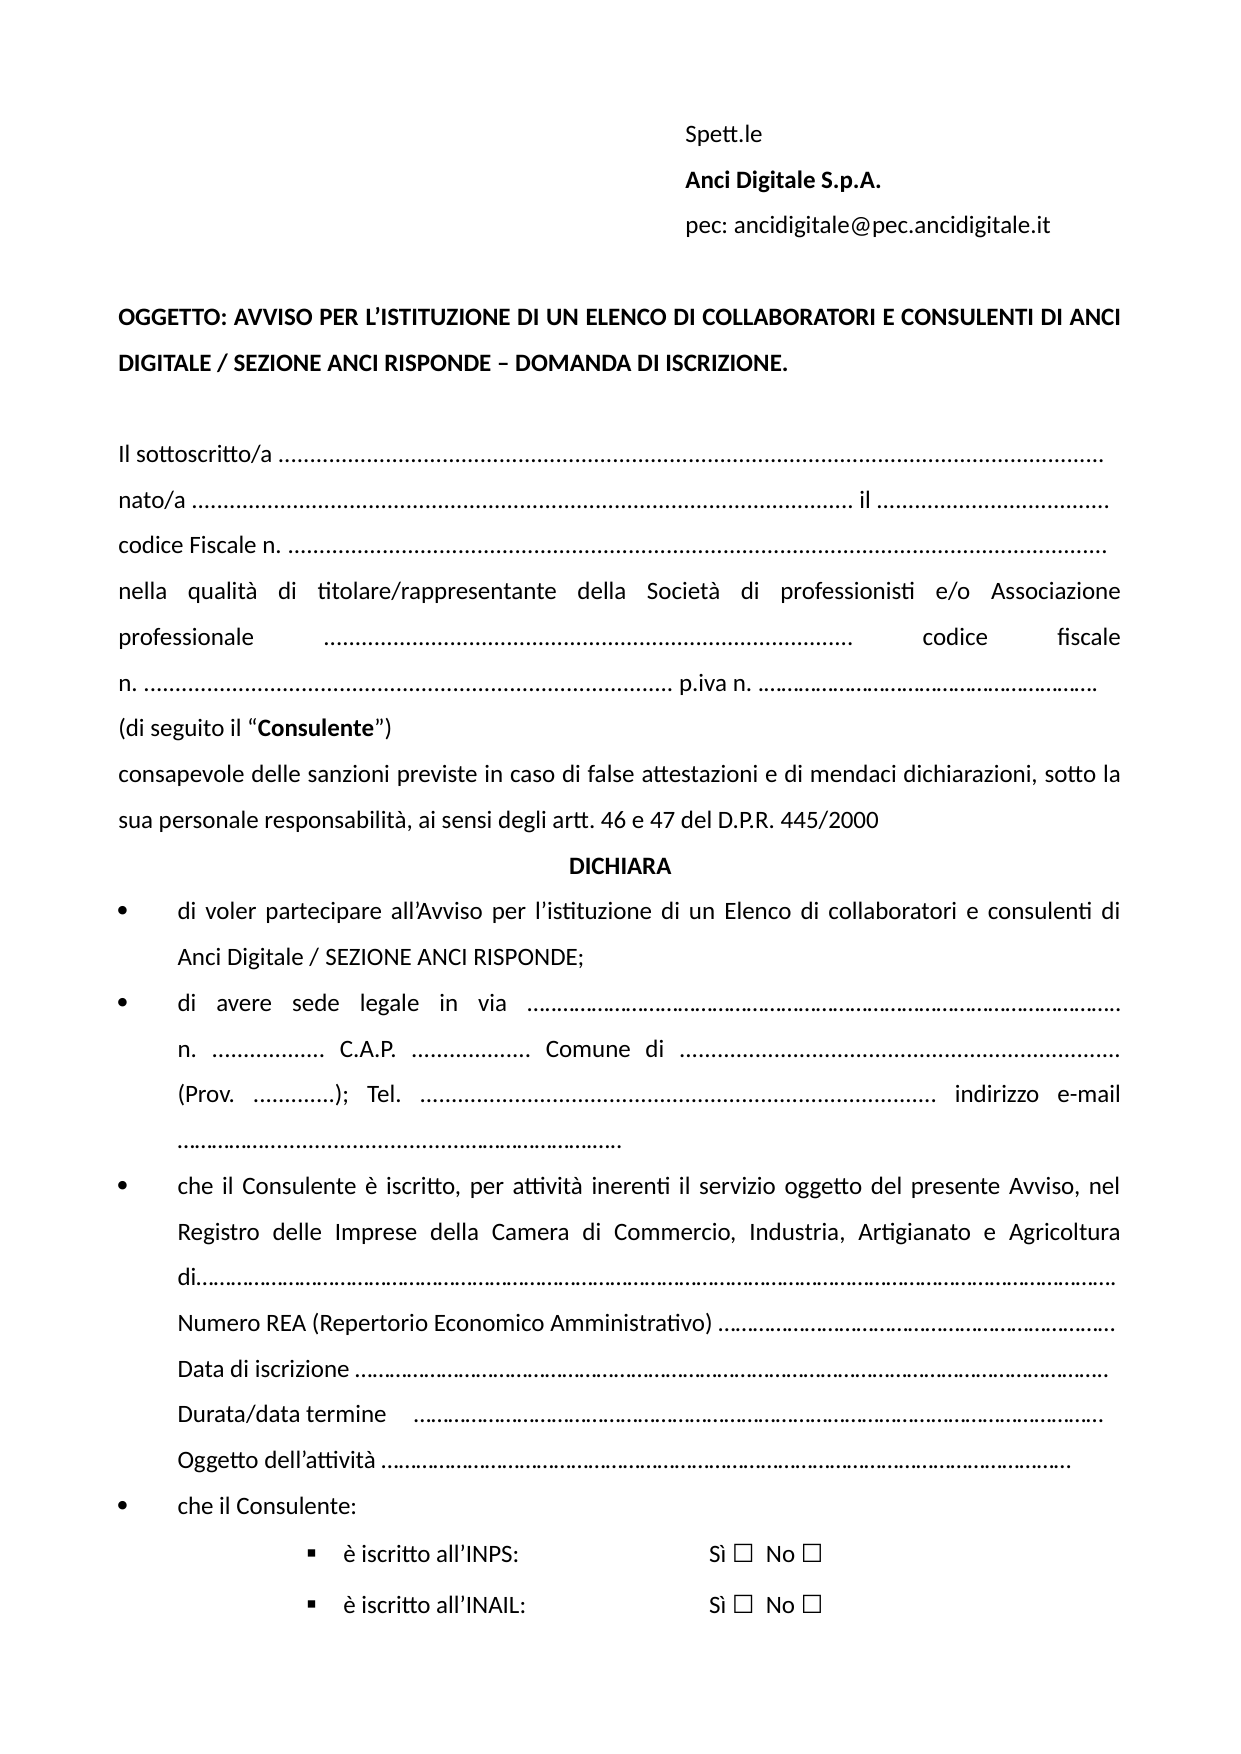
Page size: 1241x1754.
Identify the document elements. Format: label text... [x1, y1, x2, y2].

text pec: ancidigitale@pec.ancidigitale.it [685, 209, 1122, 240]
list è iscritto all’INPS: Sì No [306, 1536, 1122, 1570]
text (di seguito il “Consulente”) [118, 713, 1122, 743]
list di voler partecipare all’Avviso per l’istituzione di un Elenco di collaboratori e consulenti di Anci Digitale / SEZIONE ANCI RISPONDE; [118, 896, 1122, 972]
text Il sottoscritto/a ................................................................................................................................... [118, 438, 1122, 469]
text codice Fiscale n. .................................................................................................................................. [118, 530, 1122, 560]
text nella qualità di titolare/rappresentante della Società di professionisti e/o Associazione professionale .................................................................................... codice fiscale n. .................................................................................... p.iva n. .…………………………………………………. [118, 575, 1122, 697]
text Spett.le [685, 118, 1122, 149]
list che il Consulente: [118, 1490, 1122, 1521]
list che il Consulente è iscritto, per attività inerenti il servizio oggetto del presente Avviso, nel Registro delle Imprese della Camera di Commercio, Industria, Artigianato e Agricoltura di…………………………………………………………………………………………………………………………………………….Numero REA (Repertorio Economico Amministrativo) …………………………………………………………… [118, 1170, 1122, 1338]
text Data di iscrizione ………………………………………………………………………………………………………………….. [177, 1353, 1122, 1383]
text nato/a ......................................................................................................... il ..................................... [118, 484, 1122, 514]
text Durata/data termine ………………………………………………………………………………………………………… [177, 1398, 1122, 1429]
text Anci Digitale S.p.A. [685, 164, 1122, 194]
text OGGETTO: AVVISO PER L’ISTITUZIONE DI UN ELENCO DI COLLABORATORI E CONSULENTI DI ANCI DIGITALE / SEZIONE ANCI RISPONDE – DOMANDA DI ISCRIZIONE. [118, 301, 1122, 377]
text Oggetto dell’attività ………………………………………………………………………………………………………… [177, 1444, 1122, 1475]
text DICHIARA [118, 850, 1122, 880]
list è iscritto all’INAIL: Sì No [306, 1587, 1122, 1621]
text consapevole delle sanzioni previste in caso di false attestazioni e di mendaci dichiarazioni, sotto la sua personale responsabilità, ai sensi degli artt. 46 e 47 del D.P.R. 445/2000 [118, 758, 1122, 834]
list di avere sede legale in via …..…………………………………………………………………………………….. n. .................. C.A.P. ................... Comune di ...................................................................... (Prov. .............); Tel. .................................................................................. indirizzo e-mail ……………................................………………….….. [118, 987, 1122, 1155]
